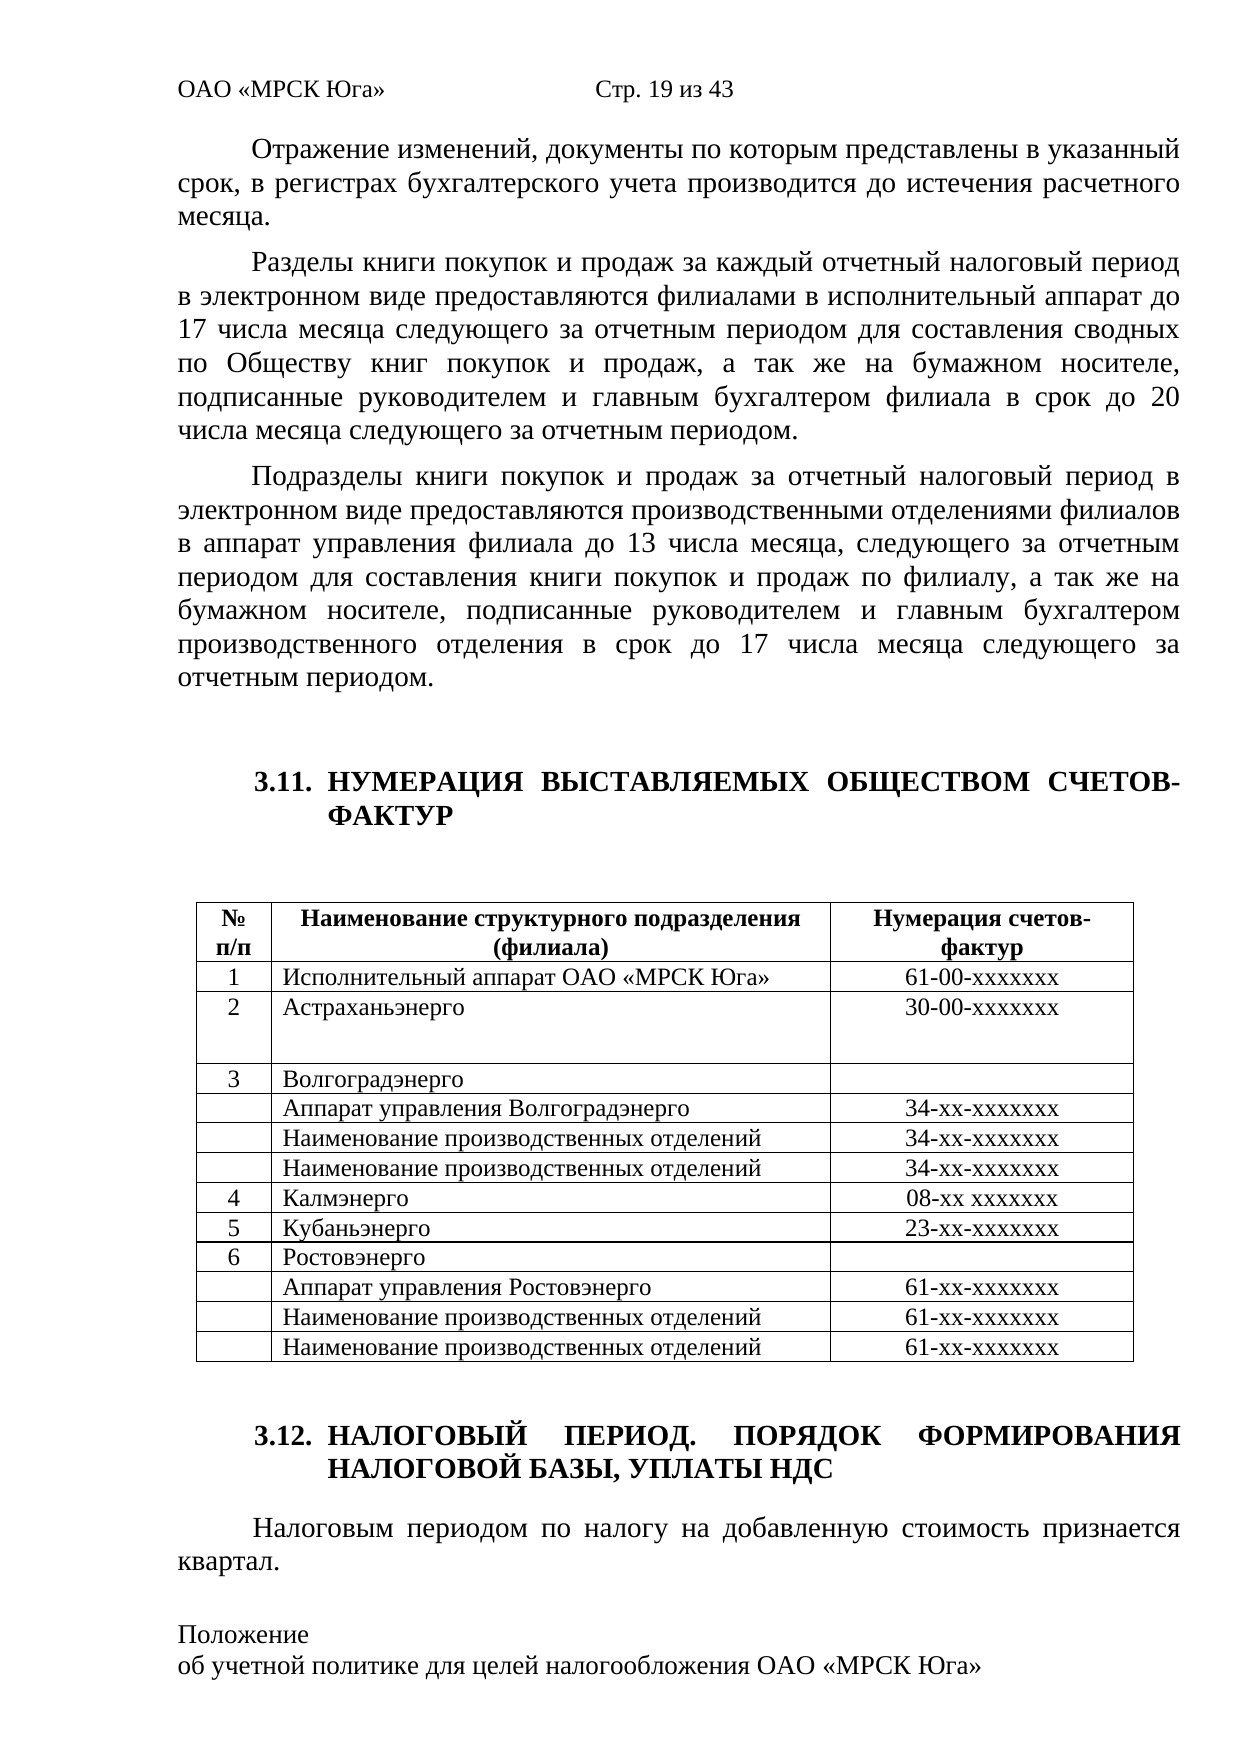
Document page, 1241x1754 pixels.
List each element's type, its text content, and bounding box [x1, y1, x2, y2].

table_header Наименование структурного подразделения (филиала) [272, 903, 830, 961]
table_cell Аппарат управления Волгоградэнерго [272, 1094, 830, 1122]
table_cell Волгоградэнерго [272, 1064, 830, 1092]
table_cell 3 [197, 1064, 271, 1092]
table_cell 1 [197, 962, 271, 991]
table_cell [197, 1302, 271, 1331]
table_cell [197, 1094, 271, 1122]
table_cell Ростовэнерго [272, 1243, 830, 1271]
table_cell 2 [197, 992, 271, 1063]
table_cell Исполнительный аппарат ОАО «МРСК Юга» [272, 962, 830, 991]
table_cell Наименование производственных отделений [272, 1302, 830, 1331]
table_cell 6 [197, 1243, 271, 1271]
table_cell [197, 1153, 271, 1182]
subtitle НАЛОГОВЫЙ ПЕРИОД. ПОРЯДОК ФОРМИРОВАНИЯ НАЛОГОВОЙ БАЗЫ, УПЛАТЫ НДС [254, 1418, 1181, 1485]
table_cell 61-хх-ххххххх [831, 1332, 1133, 1361]
text Отражение изменений, документы по которым представлены в указанный срок, в регистрах бухгалтерского учета производится до истечения расчетного месяца. [177, 131, 1181, 232]
table_cell 4 [197, 1183, 271, 1212]
table_cell Астраханьэнерго [272, 992, 830, 1063]
text Налоговым периодом по налогу на добавленную стоимость признается квартал. [177, 1510, 1181, 1577]
table_cell 30-00-ххххххх [831, 992, 1133, 1063]
text Подразделы книги покупок и продаж за отчетный налоговый период в электронном виде предоставляются производственными отделениями филиалов в аппарат управления филиала до 13 числа месяца, следующего за отчетным периодом для составления книги покупок и продаж по филиалу, а так же на бумажном носителе, подписанные руководителем и главным бухгалтером производственного отделения в срок до 17 числа месяца следующего за отчетным периодом. [177, 458, 1181, 693]
table_cell 61-хх-ххххххх [831, 1272, 1133, 1301]
table_cell 08-xx xxxxxxx [831, 1183, 1133, 1212]
table_cell Аппарат управления Ростовэнерго [272, 1272, 830, 1301]
text Разделы книги покупок и продаж за каждый отчетный налоговый период в электронном виде предоставляются филиалами в исполнительный аппарат до 17 числа месяца следующего за отчетным периодом для составления сводных по Обществу книг покупок и продаж, а так же на бумажном носителе, подписанные руководителем и главным бухгалтером филиала в срок до 20 числа месяца следующего за отчетным периодом. [177, 244, 1181, 446]
table_cell [197, 1332, 271, 1361]
table_cell 34-хх-ххххххх [831, 1123, 1133, 1152]
table_cell 34-хх-ххххххх [831, 1153, 1133, 1182]
table_cell [197, 1123, 271, 1152]
table_header № п/п [197, 903, 271, 961]
table_cell Калмэнерго [272, 1183, 830, 1212]
table_cell 5 [197, 1213, 271, 1241]
table_cell 23-хх-ххххххх [831, 1213, 1133, 1241]
table_cell Наименование производственных отделений [272, 1332, 830, 1361]
table_cell Наименование производственных отделений [272, 1153, 830, 1182]
table_header Нумерация счетов-фактур [831, 903, 1133, 961]
table_cell 61-хх-ххххххх [831, 1302, 1133, 1331]
subtitle НУМЕРАЦИЯ ВЫСТАВЛЯЕМЫХ ОБЩЕСТВОМ СЧЕТОВ-ФАКТУР [254, 764, 1181, 831]
table_cell [831, 1064, 1133, 1092]
table_cell 34-хх-ххххххх [831, 1094, 1133, 1122]
table_cell [197, 1272, 271, 1301]
table_cell Кубаньэнерго [272, 1213, 830, 1241]
table_cell [831, 1243, 1133, 1271]
table_cell 61-00-ххххххх [831, 962, 1133, 991]
table_cell Наименование производственных отделений [272, 1123, 830, 1152]
